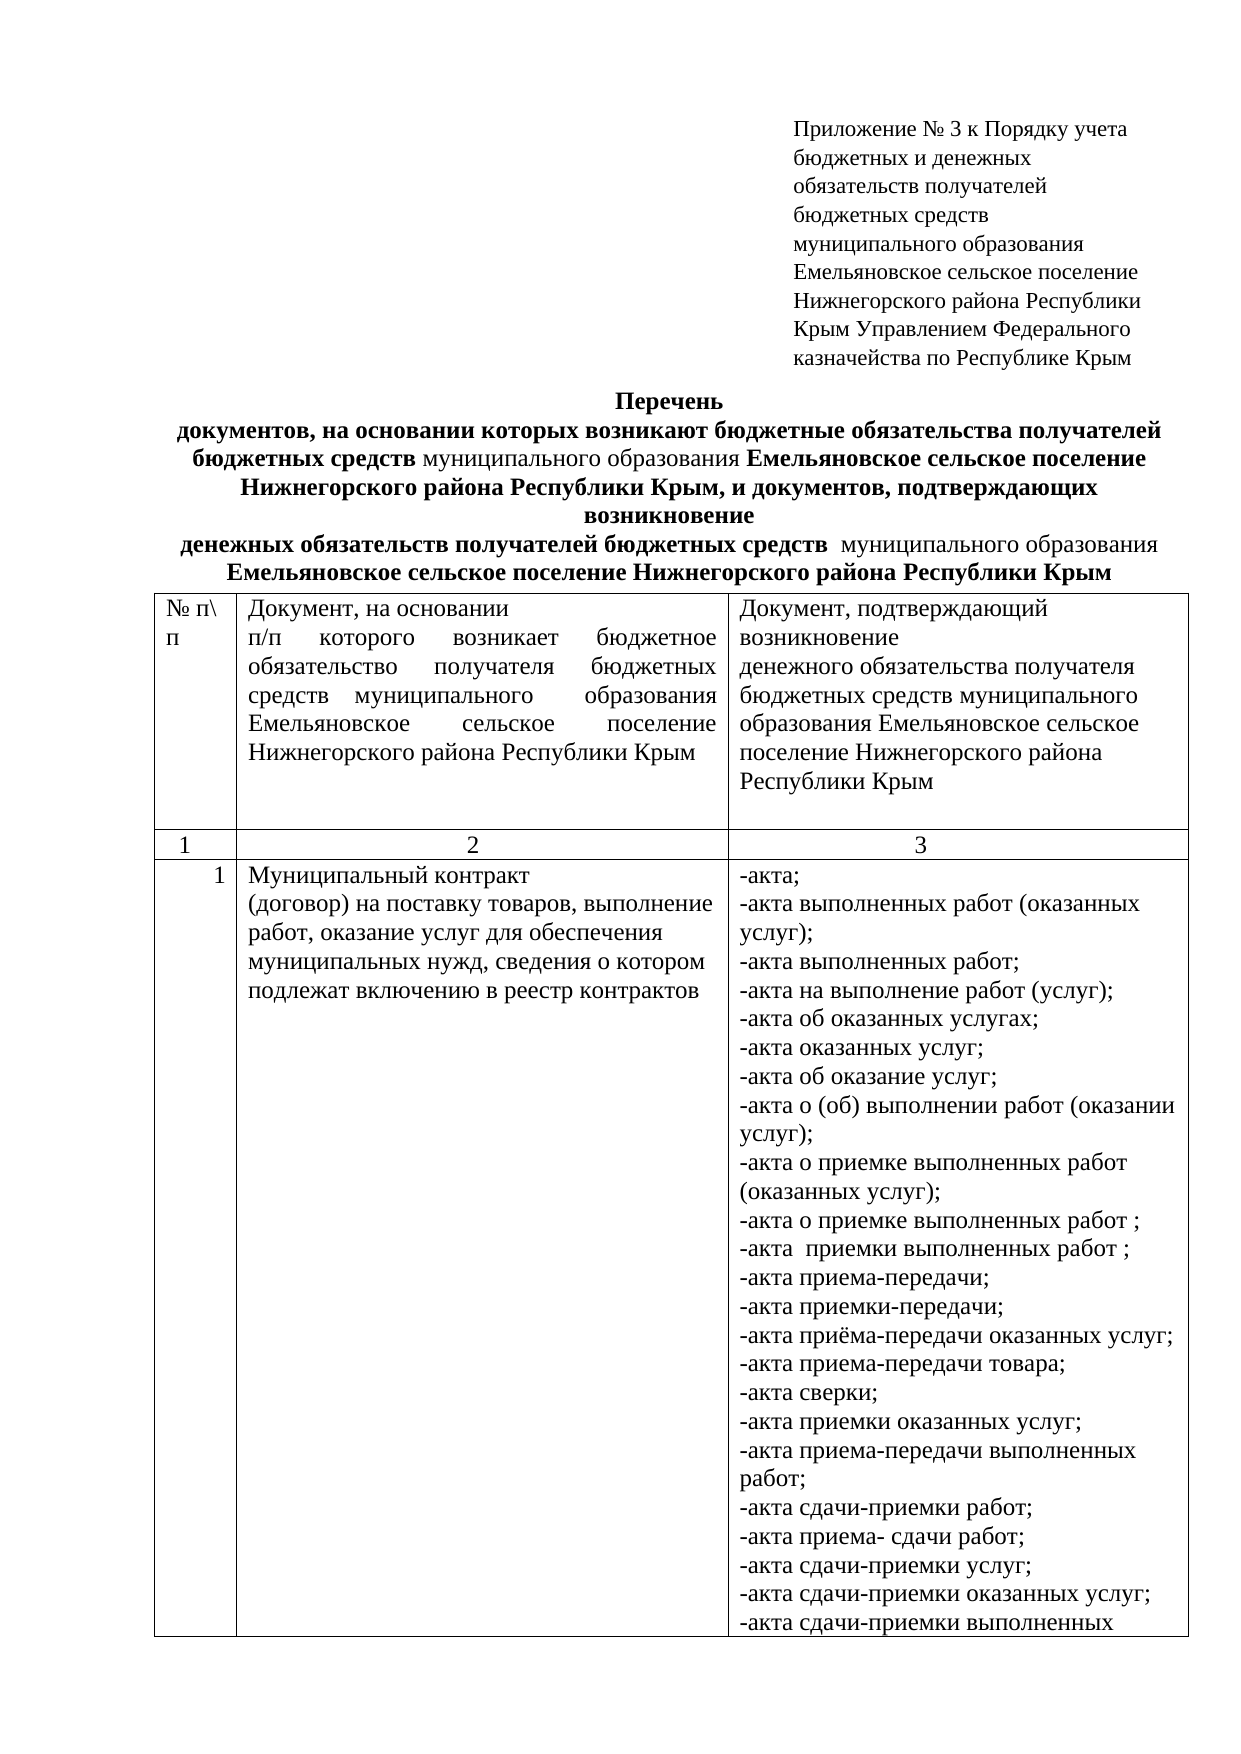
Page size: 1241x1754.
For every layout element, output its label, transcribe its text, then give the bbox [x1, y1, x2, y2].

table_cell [237, 860, 728, 1636]
table_cell 1 [155, 860, 236, 1636]
table_cell 1 [155, 830, 236, 859]
table_header Документ, подтверждающий возникновение денежного обязательства получателя бюджетных средств муниципального образования Емельяновское сельское поселение Нижнегорского района Республики Крым [729, 594, 1188, 829]
table_cell 2 [237, 830, 728, 859]
table_header Документ, на основании п/п которого возникает бюджетное обязательство получателя бюджетных средств муниципального образования Емельяновское сельское поселение Нижнегорского района Республики Крым [237, 594, 728, 829]
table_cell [729, 860, 1188, 1636]
table_header № п\п [155, 594, 236, 829]
table_cell 3 [729, 830, 1188, 859]
